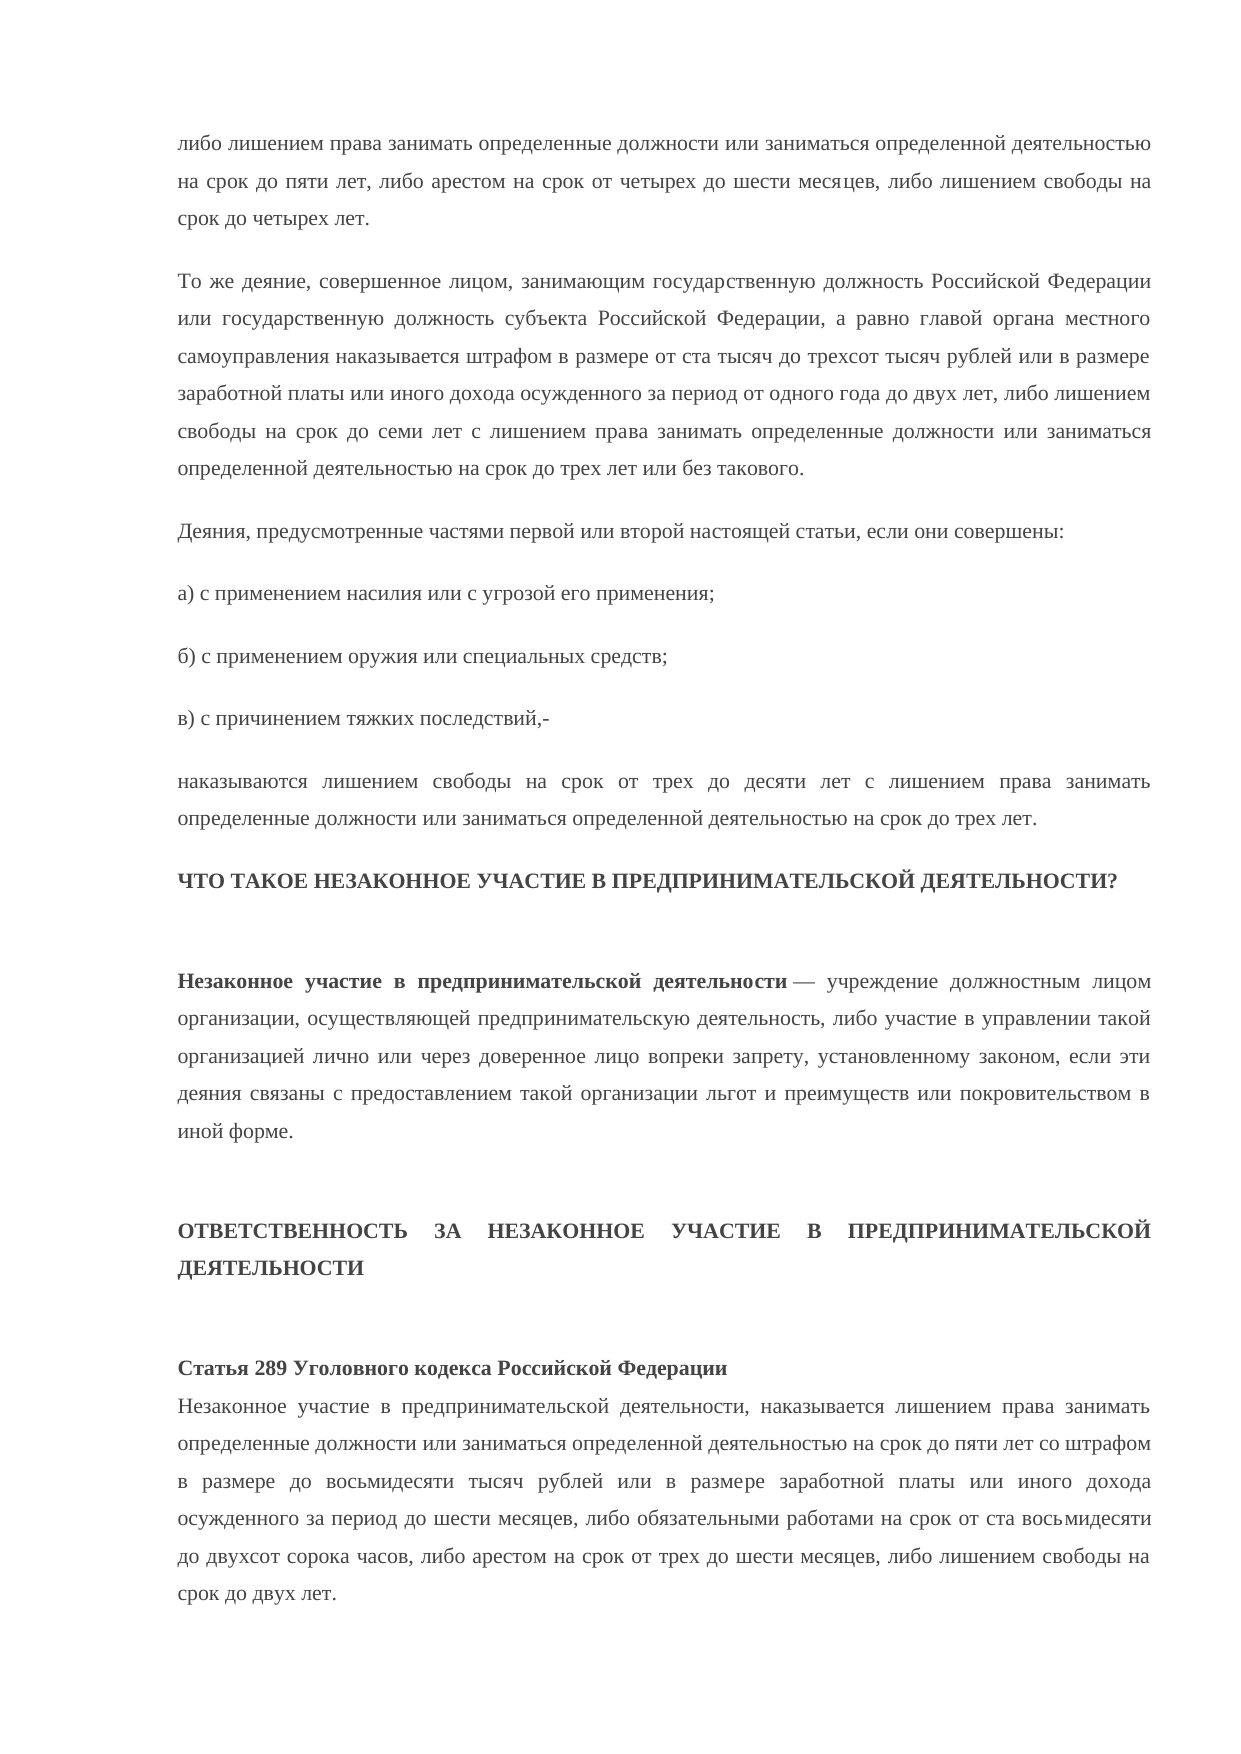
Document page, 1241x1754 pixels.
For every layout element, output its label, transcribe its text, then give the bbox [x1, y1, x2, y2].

text в) с причинением тяжких последствий,- [177, 693, 1152, 731]
text ОТВЕТСТВЕННОСТЬ ЗА НЕЗАКОННОЕ УЧАСТИЕ В ПРЕДПРИНИМАТЕЛЬСКОЙ ДЕЯТЕЛЬНОСТИ [177, 1206, 1152, 1281]
text То же деяние, совершенное лицом, занимающим государственную должность Российской Федерации или государственную должность субъекта Российской Федерации, а равно главой органа местного самоуправления наказывается штрафом в размере от ста тысяч до трехсот тысяч рублей или в размере заработной платы или иного дохода осужденного за период от одного года до двух лет, либо лишением свободы на срок до семи лет с лишением права занимать определенные должности или заниматься определенной деятельностью на срок до трех лет или без такового. [177, 256, 1152, 481]
text б) с применением оружия или специальных средств; [177, 631, 1152, 668]
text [177, 118, 1152, 231]
text Статья 289 Уголовного кодекса Российской Федерации [177, 1343, 1152, 1381]
text Незаконное участие в предпринимательской деятельности — учреждение должностным лицом организации, осуществляющей предпринимательскую деятельность, либо участие в управлении такой организацией лично или через доверенное лицо вопреки запрету, установленному законом, если эти деяния связаны с предоставлением такой организации льгот и преимуществ или покровительством в иной форме. [177, 956, 1152, 1143]
text а) с применением насилия или с угрозой его применения; [177, 568, 1152, 606]
text ЧТО ТАКОЕ НЕЗАКОННОЕ УЧАСТИЕ В ПРЕДПРИНИМАТЕЛЬСКОЙ ДЕЯТЕЛЬНОСТИ? [177, 856, 1152, 893]
text Незаконное участие в предпринимательской деятельности, наказывается лишением права занимать определенные должности или заниматься определенной деятельностью на срок до пяти лет со штрафом в размере до восьмидесяти тысяч рублей или в размере заработной платы или иного дохода осужденного за период до шести месяцев, либо обязательными работами на срок от ста восьмидесяти до двухсот сорока часов, либо арестом на срок от трех до шести месяцев, либо лишением свободы на срок до двух лет. [177, 1381, 1152, 1606]
text наказываются лишением свободы на срок от трех до десяти лет с лишением права занимать определенные должности или заниматься определенной деятельностью на срок до трех лет. [177, 756, 1152, 831]
text Деяния, предусмотренные частями первой или второй настоящей статьи, если они совершены: [177, 506, 1152, 543]
